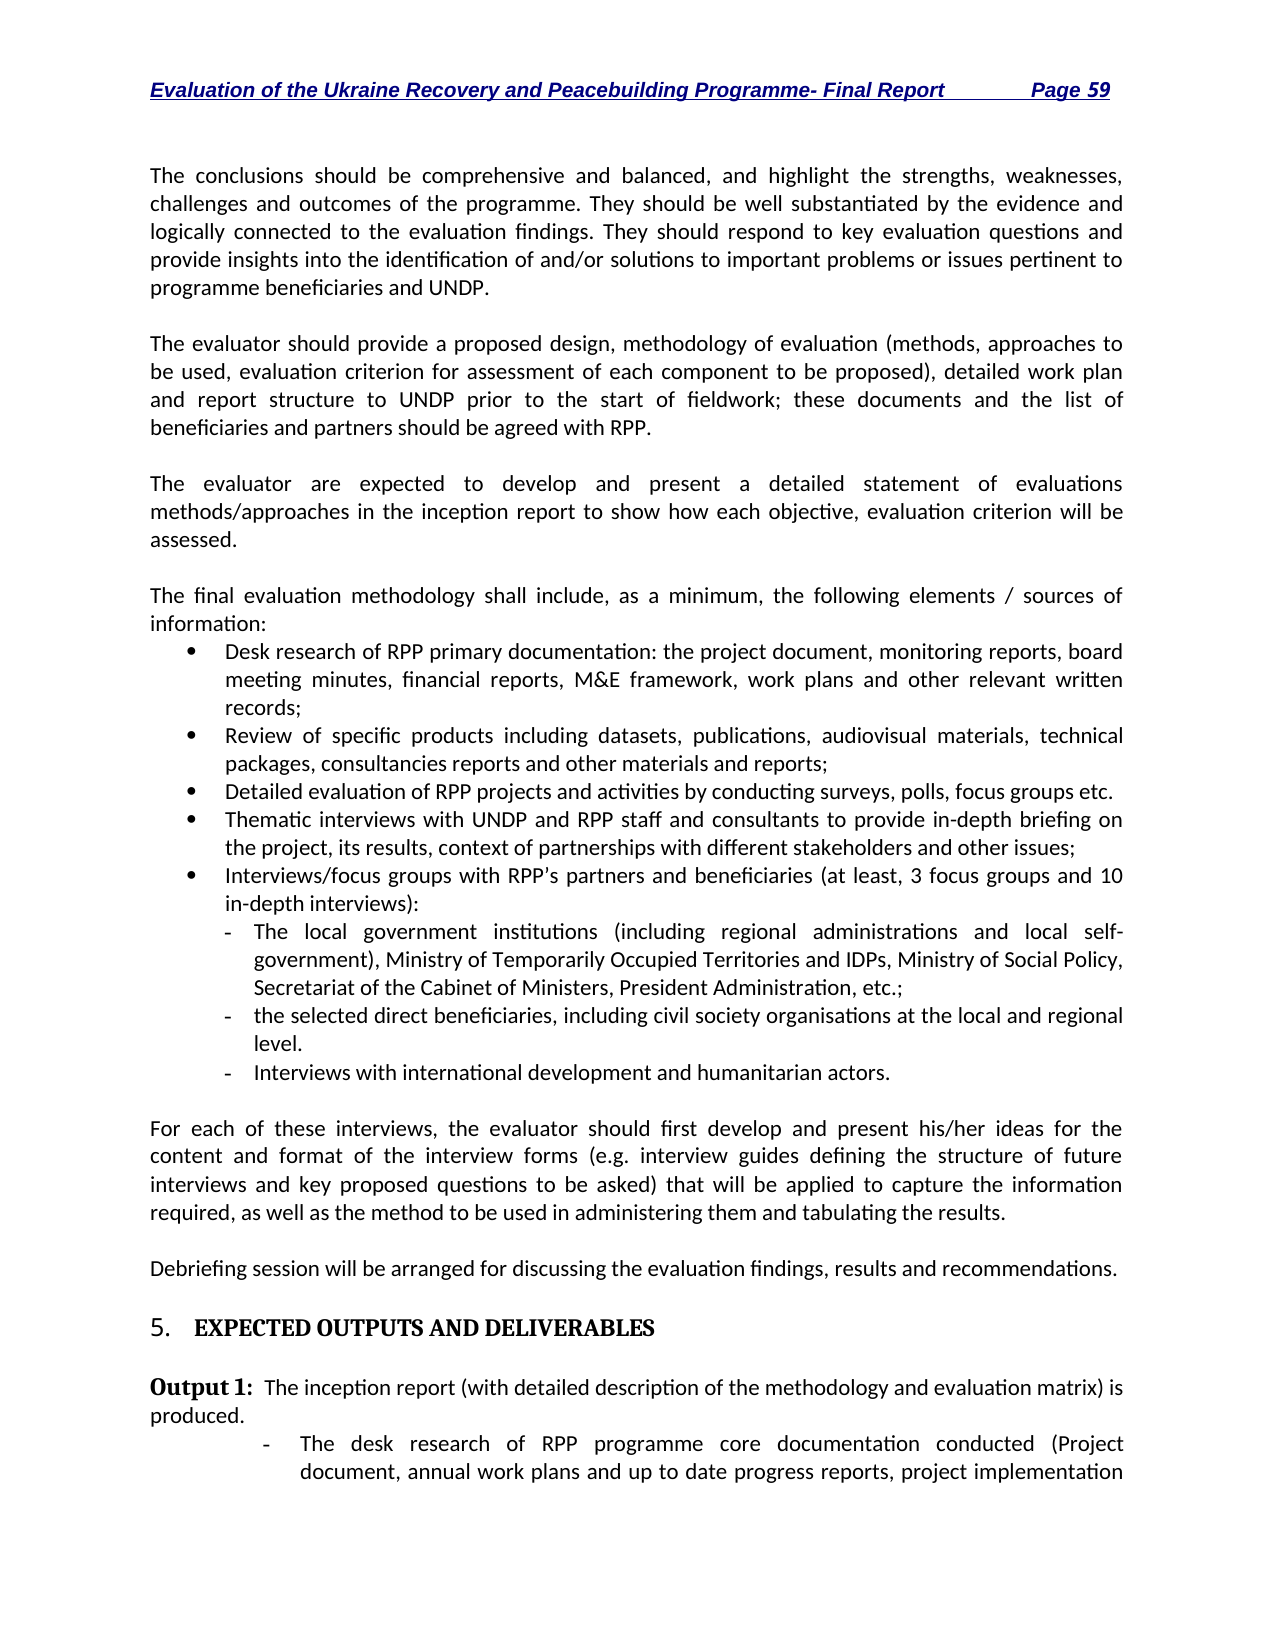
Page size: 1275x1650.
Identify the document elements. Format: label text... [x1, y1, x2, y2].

text Output 1: The inception report (with detailed description of the methodology and evaluation matrix) is produced. [150, 1373, 1125, 1429]
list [262, 1429, 1125, 1485]
text Debriefing session will be arranged for discussing the evaluation findings, results and recommendations. [150, 1254, 1125, 1282]
text The evaluator are expected to develop and present a detailed statement of evaluations methods/approaches in the inception report to show how each objective, evaluation criterion will be assessed. [150, 469, 1125, 553]
text The conclusions should be comprehensive and balanced, and highlight the strengths, weaknesses, challenges and outcomes of the programme. They should be well substantiated by the evidence and logically connected to the evaluation findings. They should respond to key evaluation questions and provide insights into the identification of and/or solutions to important problems or issues pertinent to programme beneficiaries and UNDP. [150, 161, 1125, 301]
list Interviews with international development and humanitarian actors. [224, 1058, 1125, 1086]
text For each of these interviews, the evaluator should first develop and present his/her ideas for the content and format of the interview forms (e.g. interview guides defining the structure of future interviews and key proposed questions to be asked) that will be applied to capture the information required, as well as the method to be used in administering them and tabulating the results. [150, 1114, 1125, 1226]
list the selected direct beneficiaries, including civil society organisations at the local and regional level. [224, 1002, 1125, 1058]
list Detailed evaluation of RPP projects and activities by conducting surveys, polls, focus groups etc. [187, 777, 1125, 805]
list Interviews/focus groups with RPP’s partners and beneficiaries (at least, 3 focus groups and 10 in-depth interviews): [187, 861, 1125, 917]
list EXPECTED OUTPUTS AND DELIVERABLES [150, 1310, 1125, 1344]
list Review of specific products including datasets, publications, audiovisual materials, technical packages, consultancies reports and other materials and reports; [187, 721, 1125, 777]
list Thematic interviews with UNDP and RPP staff and consultants to provide in-depth briefing on the project, its results, context of partnerships with different stakeholders and other issues; [187, 805, 1125, 861]
list The local government institutions (including regional administrations and local self-government), Ministry of Temporarily Occupied Territories and IDPs, Ministry of Social Policy, Secretariat of the Cabinet of Ministers, President Administration, etc.; [224, 917, 1125, 1002]
text The final evaluation methodology shall include, as a minimum, the following elements / sources of information: [150, 581, 1125, 637]
text The evaluator should provide a proposed design, methodology of evaluation (methods, approaches to be used, evaluation criterion for assessment of each component to be proposed), detailed work plan and report structure to UNDP prior to the start of fieldwork; these documents and the list of beneficiaries and partners should be agreed with RPP. [150, 329, 1125, 441]
list Desk research of RPP primary documentation: the project document, monitoring reports, board meeting minutes, financial reports, M&E framework, work plans and other relevant written records; [187, 637, 1125, 721]
